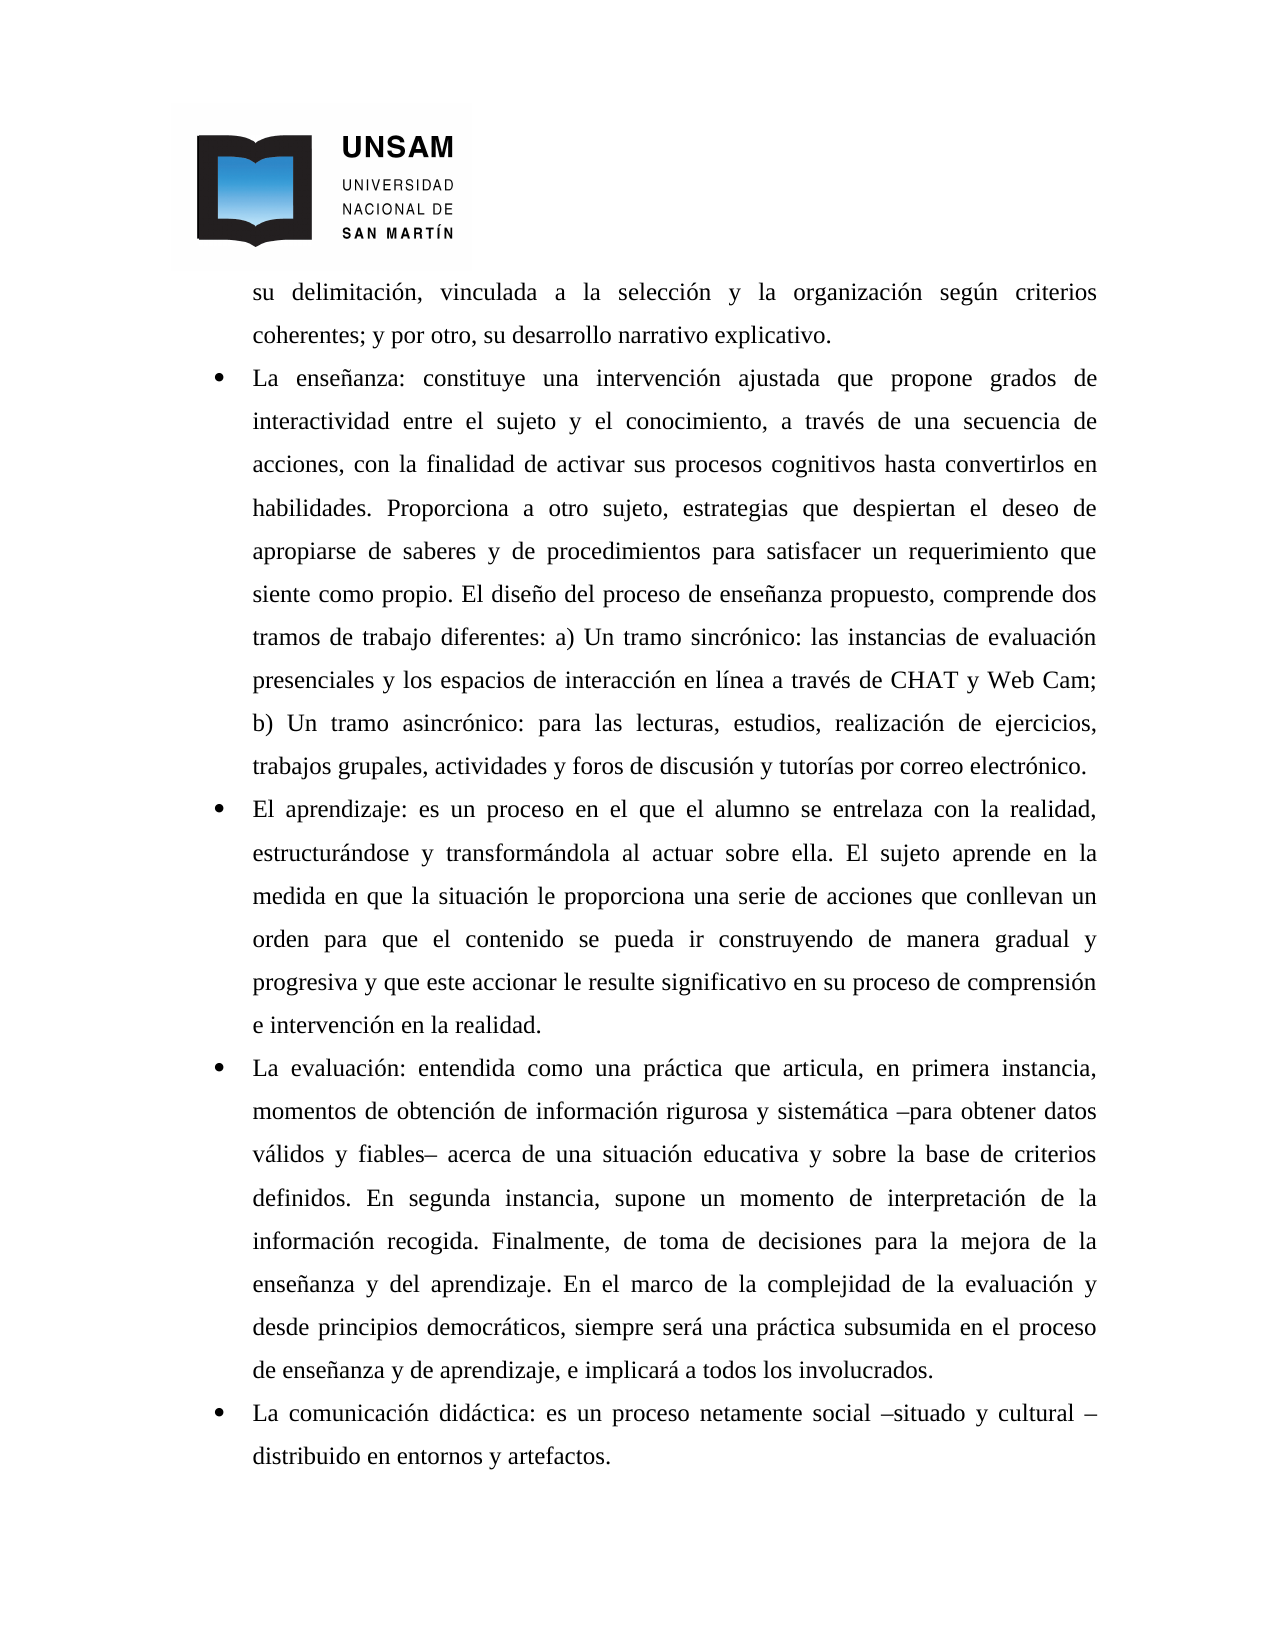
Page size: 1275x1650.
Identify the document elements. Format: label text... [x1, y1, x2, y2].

list El aprendizaje: es un proceso en el que el alumno se entrelaza con la realidad, estructurándose y transformándola al actuar sobre ella. El sujeto aprende en la medida en que la situación le proporciona una serie de acciones que conllevan un orden para que el contenido se pueda ir construyendo de manera gradual y progresiva y que este accionar le resulte significativo en su proceso de comprensión e intervención en la realidad. [215, 794, 1098, 1039]
list La comunicación didáctica: es un proceso netamente social –situado y cultural –distribuido en entornos y artefactos. [215, 1398, 1098, 1470]
list La evaluación: entendida como una práctica que articula, en primera instancia, momentos de obtención de información rigurosa y sistemática –para obtener datos válidos y fiables– acerca de una situación educativa y sobre la base de criterios definidos. En segunda instancia, supone un momento de interpretación de la información recogida. Finalmente, de toma de decisiones para la mejora de la enseñanza y del aprendizaje. En el marco de la complejidad de la evaluación y desde principios democráticos, siempre será una práctica subsumida en el proceso de enseñanza y de aprendizaje, e implicará a todos los involucrados. [215, 1053, 1098, 1384]
picture [171, 103, 472, 271]
list La enseñanza: constituye una intervención ajustada que propone grados de interactividad entre el sujeto y el conocimiento, a través de una secuencia de acciones, con la finalidad de activar sus procesos cognitivos hasta convertirlos en habilidades. Proporciona a otro sujeto, estrategias que despiertan el deseo de apropiarse de saberes y de procedimientos para satisfacer un requerimiento que siente como propio. El diseño del proceso de enseñanza propuesto, comprende dos tramos de trabajo diferentes: a) Un tramo sincrónico: las instancias de evaluación presenciales y los espacios de interacción en línea a través de CHAT y Web Cam; b) Un tramo asincrónico: para las lecturas, estudios, realización de ejercicios, trabajos grupales, actividades y foros de discusión y tutorías por correo electrónico. [215, 363, 1098, 780]
